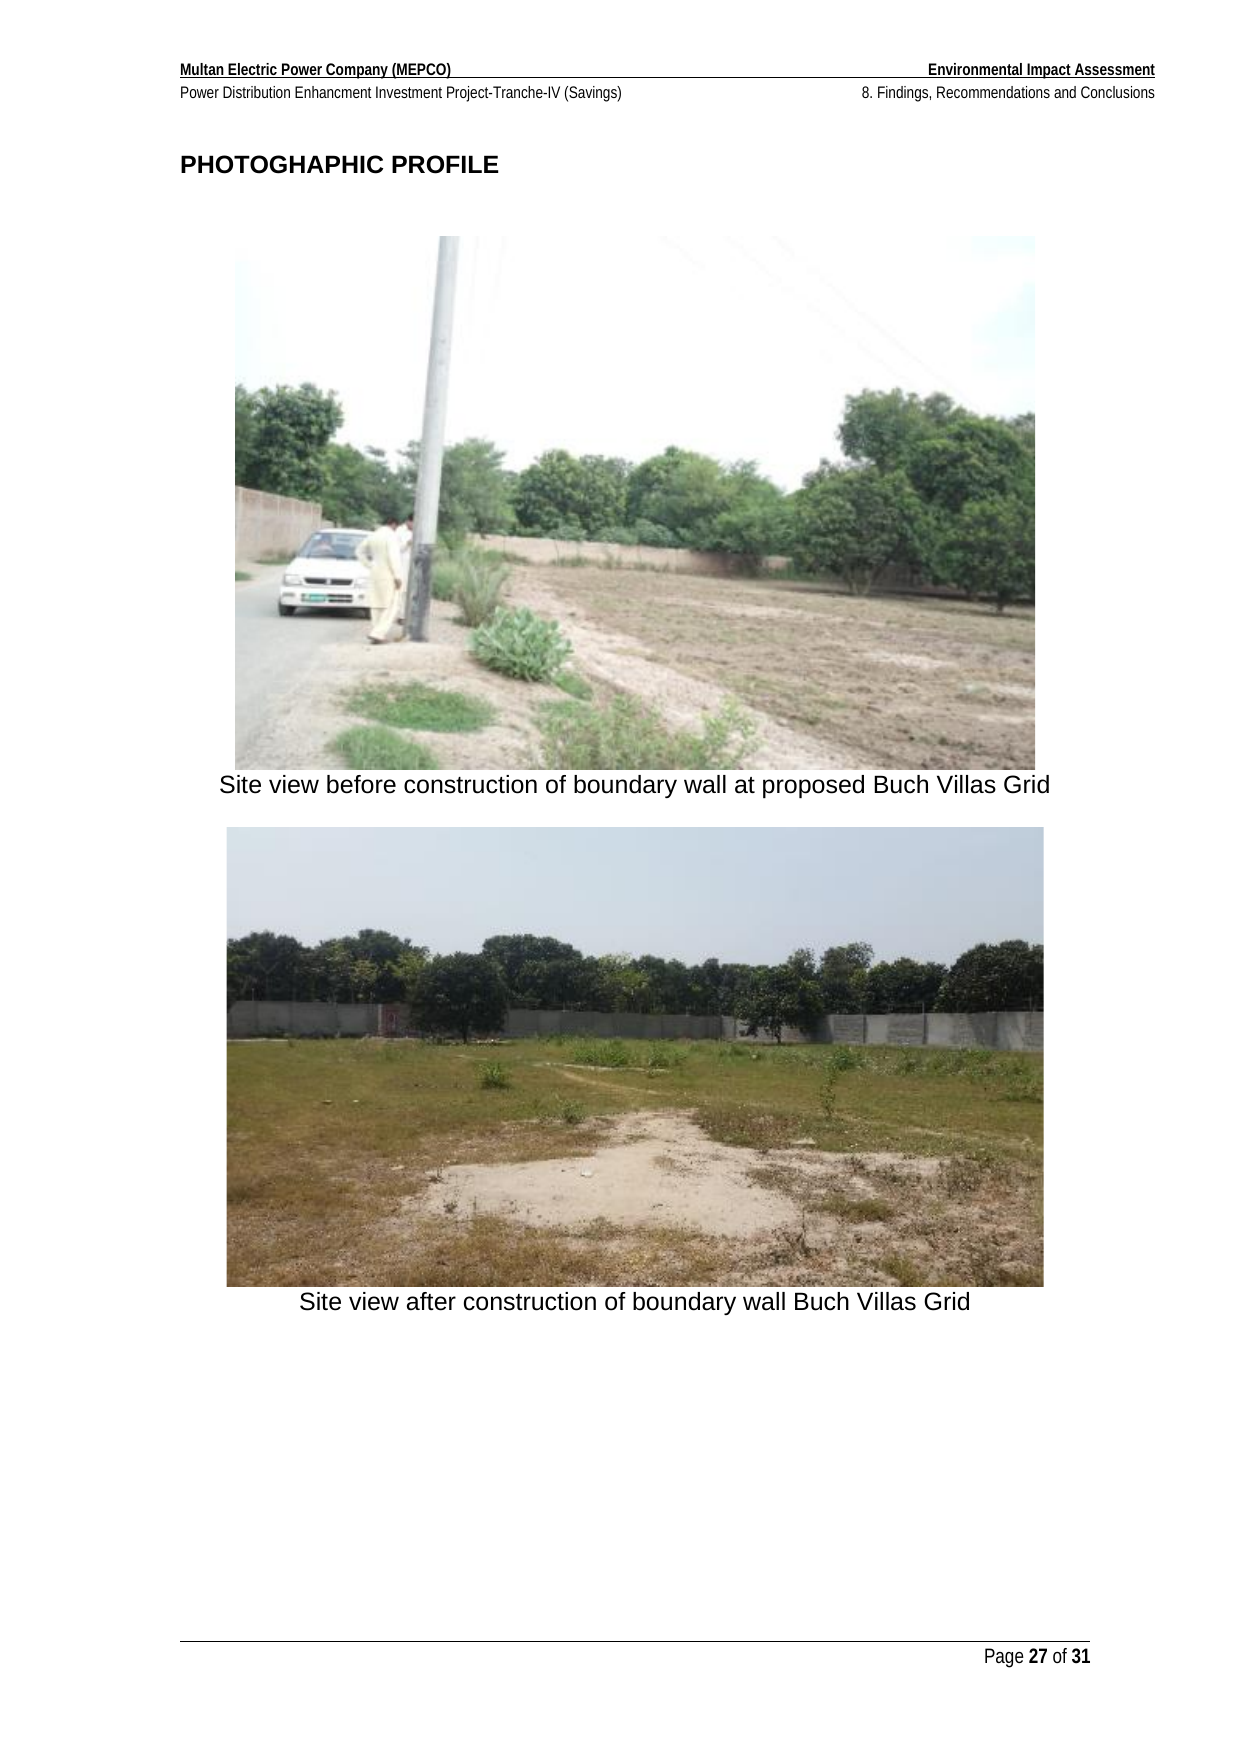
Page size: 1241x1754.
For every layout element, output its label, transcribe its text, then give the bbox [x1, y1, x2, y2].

picture [226, 827, 1044, 1287]
text Site view after construction of boundary wall Buch Villas Grid [180, 1287, 1090, 1316]
picture [235, 236, 1035, 770]
text Site view before construction of boundary wall at proposed Buch Villas Grid [180, 770, 1090, 798]
text PHOTOGHAPHIC PROFILE [180, 150, 1090, 179]
